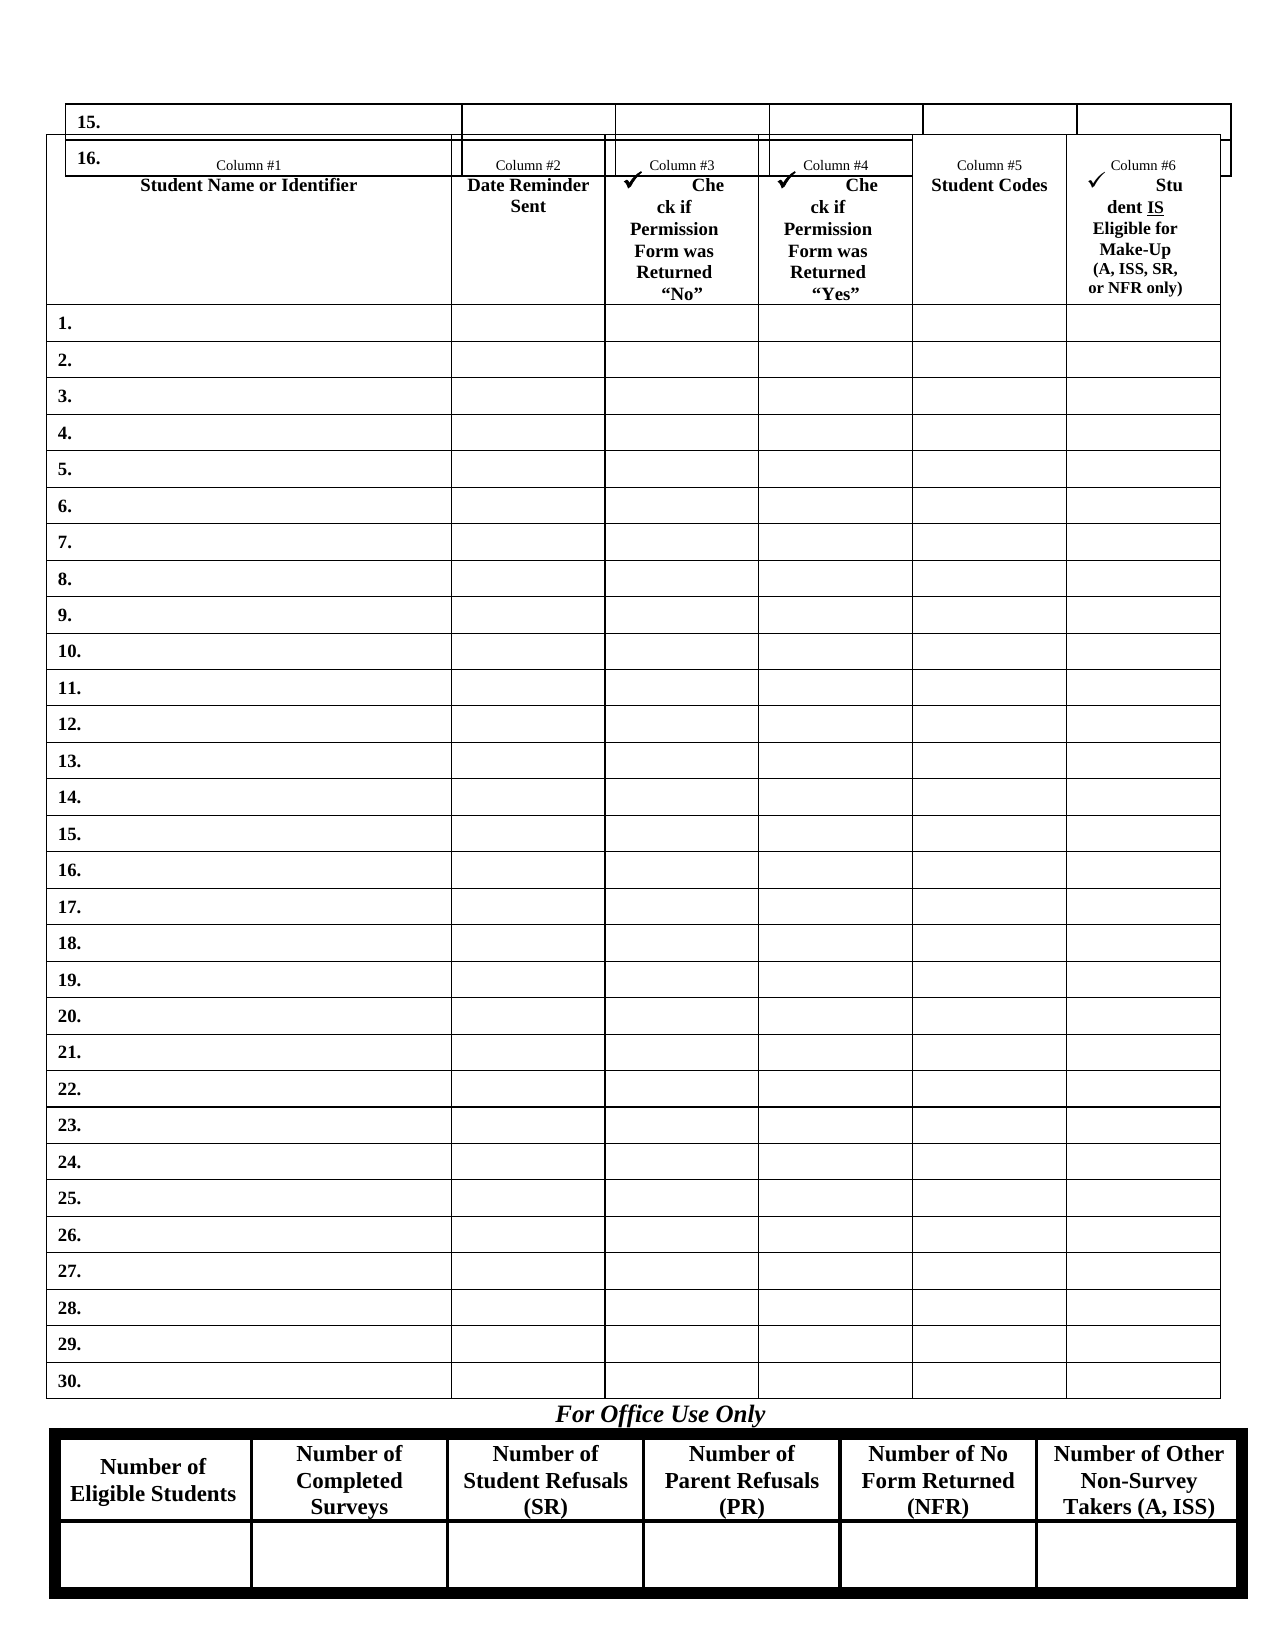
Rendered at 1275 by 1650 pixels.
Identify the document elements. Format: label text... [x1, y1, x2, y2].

table_cell [913, 925, 1066, 961]
table_cell [452, 1108, 604, 1143]
table_cell [759, 1071, 912, 1106]
table_cell [1067, 670, 1220, 705]
table_cell [913, 1363, 1066, 1398]
table_cell [47, 706, 451, 742]
table_cell [606, 998, 758, 1033]
table_cell [1067, 962, 1220, 997]
table_cell [913, 524, 1066, 559]
table_cell [606, 524, 758, 559]
table_cell [1067, 597, 1220, 632]
table_cell [924, 105, 1076, 134]
table_cell [452, 488, 604, 523]
table_cell [759, 925, 912, 961]
table_cell [452, 561, 604, 596]
table_cell [759, 1326, 912, 1362]
table_cell [1067, 342, 1220, 377]
table_cell [1067, 524, 1220, 559]
table_cell [606, 634, 758, 669]
table_cell [842, 1523, 1035, 1587]
table_cell [759, 634, 912, 669]
table_cell [452, 415, 604, 450]
table_cell [759, 670, 912, 705]
table_cell [759, 889, 912, 924]
table_cell [47, 670, 451, 705]
table_cell [759, 1217, 912, 1252]
table_header Number of Student Refusals (SR) [449, 1440, 642, 1519]
table_cell [759, 561, 912, 596]
table_header Number of No Form Returned (NFR) [842, 1440, 1035, 1519]
table_cell [1067, 634, 1220, 669]
table_cell [913, 1035, 1066, 1070]
table_cell [452, 1363, 604, 1398]
table_cell [759, 779, 912, 815]
table_cell [913, 1217, 1066, 1252]
table_cell [47, 962, 451, 997]
table_cell [47, 1035, 451, 1070]
table_cell [606, 1253, 758, 1289]
table_cell [913, 378, 1066, 414]
table_cell [606, 378, 758, 414]
table_cell [1067, 1326, 1220, 1362]
table_cell [606, 1217, 758, 1252]
table_cell [913, 1290, 1066, 1325]
table_cell [452, 962, 604, 997]
table_header Column #1 Student Name or Identifier [47, 135, 451, 304]
table_cell [913, 852, 1066, 888]
table_cell [47, 1108, 451, 1143]
table_cell [913, 342, 1066, 377]
table_cell [606, 1071, 758, 1106]
table_cell [452, 779, 604, 815]
table_cell [616, 105, 769, 134]
table_cell [452, 670, 604, 705]
table_cell [606, 779, 758, 815]
table_cell [606, 816, 758, 851]
table_cell [759, 488, 912, 523]
table_cell [452, 816, 604, 851]
table_cell [61, 1523, 250, 1587]
table_cell [47, 597, 451, 632]
table_cell [452, 1035, 604, 1070]
table_cell [913, 779, 1066, 815]
table_cell [913, 488, 1066, 523]
table_cell [47, 1290, 451, 1325]
table_cell [913, 962, 1066, 997]
table_cell [452, 1180, 604, 1216]
table_cell [913, 1144, 1066, 1179]
table_cell [1067, 488, 1220, 523]
table_cell [47, 378, 451, 414]
table_cell [452, 342, 604, 377]
table_cell [606, 1180, 758, 1216]
table_cell [47, 816, 451, 851]
table_cell [606, 670, 758, 705]
table_header Number of Parent Refusals (PR) [645, 1440, 838, 1519]
table_cell [759, 1290, 912, 1325]
table_cell [47, 852, 451, 888]
table_header Number of Completed Surveys [253, 1440, 446, 1519]
table_cell [452, 524, 604, 559]
table_cell [759, 998, 912, 1033]
table_cell [47, 488, 451, 523]
table_cell [452, 998, 604, 1033]
table_cell [1067, 1180, 1220, 1216]
table_cell [47, 451, 451, 487]
table_header Column #4 Check if Permission Form was Returned “Yes” [759, 135, 912, 304]
table_cell [913, 670, 1066, 705]
table_cell [47, 342, 451, 377]
table_cell [1221, 141, 1230, 175]
table_cell [47, 1071, 451, 1106]
table_cell [47, 1180, 451, 1216]
table_cell [1067, 1071, 1220, 1106]
table_cell [606, 561, 758, 596]
table_cell [452, 706, 604, 742]
table_cell [913, 1108, 1066, 1143]
table_cell [759, 1035, 912, 1070]
table_cell [463, 105, 615, 134]
table_cell [913, 743, 1066, 778]
table_cell [47, 1217, 451, 1252]
table_header Number of Eligible Students [61, 1440, 250, 1519]
table_cell [759, 342, 912, 377]
table_cell [645, 1523, 838, 1587]
table_cell [1067, 305, 1220, 341]
table_cell [452, 1290, 604, 1325]
table_cell [1067, 1363, 1220, 1398]
table_cell [913, 998, 1066, 1033]
table_cell [759, 962, 912, 997]
table_cell [1067, 889, 1220, 924]
table_cell [913, 706, 1066, 742]
table_cell [913, 561, 1066, 596]
text For Office Use Only [75, 205, 1248, 1428]
table_cell [759, 816, 912, 851]
table_cell [47, 415, 451, 450]
table_cell [1067, 998, 1220, 1033]
table_cell [47, 998, 451, 1033]
table_cell [913, 1253, 1066, 1289]
table_cell [759, 597, 912, 632]
table_cell [913, 597, 1066, 632]
table_cell [759, 415, 912, 450]
table_cell [770, 105, 922, 134]
table_header Column #3 Check if Permission Form was Returned “No” [606, 135, 758, 304]
table_cell [759, 706, 912, 742]
table_cell [606, 415, 758, 450]
table_cell [606, 852, 758, 888]
table_cell [452, 852, 604, 888]
table_cell [452, 743, 604, 778]
table_cell [913, 816, 1066, 851]
table_cell [47, 1363, 451, 1398]
table_header Column #2 Date Reminder Sent [452, 135, 604, 304]
table_cell [47, 779, 451, 815]
table_cell [452, 451, 604, 487]
table_cell [759, 1144, 912, 1179]
table_cell [913, 889, 1066, 924]
table_cell [1067, 779, 1220, 815]
table_cell [913, 305, 1066, 341]
table_cell [1067, 1290, 1220, 1325]
table_cell [452, 1217, 604, 1252]
table_cell [1067, 378, 1220, 414]
table_cell [606, 1363, 758, 1398]
table_cell [47, 925, 451, 961]
table_cell [606, 743, 758, 778]
table_cell [452, 597, 604, 632]
table_cell [759, 305, 912, 341]
table_cell [47, 889, 451, 924]
table_cell [759, 1180, 912, 1216]
table_cell [452, 378, 604, 414]
table_cell [1067, 1253, 1220, 1289]
table_cell [1078, 105, 1230, 139]
table_cell [913, 415, 1066, 450]
table_cell [759, 451, 912, 487]
table_header Number of Other Non-Survey Takers (A, ISS) [1038, 1440, 1236, 1519]
table_cell [606, 925, 758, 961]
table_cell [759, 1108, 912, 1143]
table_cell [606, 889, 758, 924]
table_cell [1067, 1217, 1220, 1252]
table_cell [759, 852, 912, 888]
table_cell [1067, 1144, 1220, 1179]
table_cell [1067, 451, 1220, 487]
table_cell [452, 889, 604, 924]
table_cell [452, 1071, 604, 1106]
table_cell [47, 561, 451, 596]
table_cell [449, 1523, 642, 1587]
table_cell [47, 634, 451, 669]
table_cell [47, 1144, 451, 1179]
table_cell [606, 1290, 758, 1325]
table_cell [913, 451, 1066, 487]
table_cell [759, 1363, 912, 1398]
table_cell [1067, 1035, 1220, 1070]
table_cell [606, 342, 758, 377]
table_cell [1067, 1108, 1220, 1143]
table_cell [606, 488, 758, 523]
table_cell [913, 634, 1066, 669]
table_cell [759, 743, 912, 778]
table_cell [253, 1523, 446, 1587]
table_cell [1067, 925, 1220, 961]
table_cell [452, 1144, 604, 1179]
table_cell [1067, 561, 1220, 596]
table_cell [606, 1326, 758, 1362]
table_cell [47, 1253, 451, 1289]
table_cell [452, 305, 604, 341]
table_cell [606, 1144, 758, 1179]
table_cell [452, 1253, 604, 1289]
table_cell [47, 524, 451, 559]
table_cell [452, 1326, 604, 1362]
table_cell [1067, 415, 1220, 450]
table_cell [913, 1180, 1066, 1216]
table_cell [606, 1035, 758, 1070]
table_cell [913, 1071, 1066, 1106]
table_cell [1038, 1523, 1236, 1587]
table_cell [47, 743, 451, 778]
table_cell [606, 1108, 758, 1143]
table_cell [606, 706, 758, 742]
table_cell [452, 925, 604, 961]
table_cell [759, 524, 912, 559]
table_cell [606, 597, 758, 632]
table_cell [66, 105, 461, 134]
table_header Column #6 Student IS Eligible for Make-Up (A, ISS, SR, or NFR only) [1067, 135, 1220, 304]
table_cell [1067, 743, 1220, 778]
table_cell [452, 634, 604, 669]
table_cell [759, 378, 912, 414]
table_header Column #5 Student Codes [913, 135, 1066, 304]
table_cell [1067, 816, 1220, 851]
table_cell [606, 451, 758, 487]
table_cell [1067, 706, 1220, 742]
table_cell [913, 1326, 1066, 1362]
table_cell [759, 1253, 912, 1289]
table_cell [606, 962, 758, 997]
table_cell [47, 1326, 451, 1362]
table_cell [606, 305, 758, 341]
table_cell [1067, 852, 1220, 888]
table_cell [47, 305, 451, 341]
